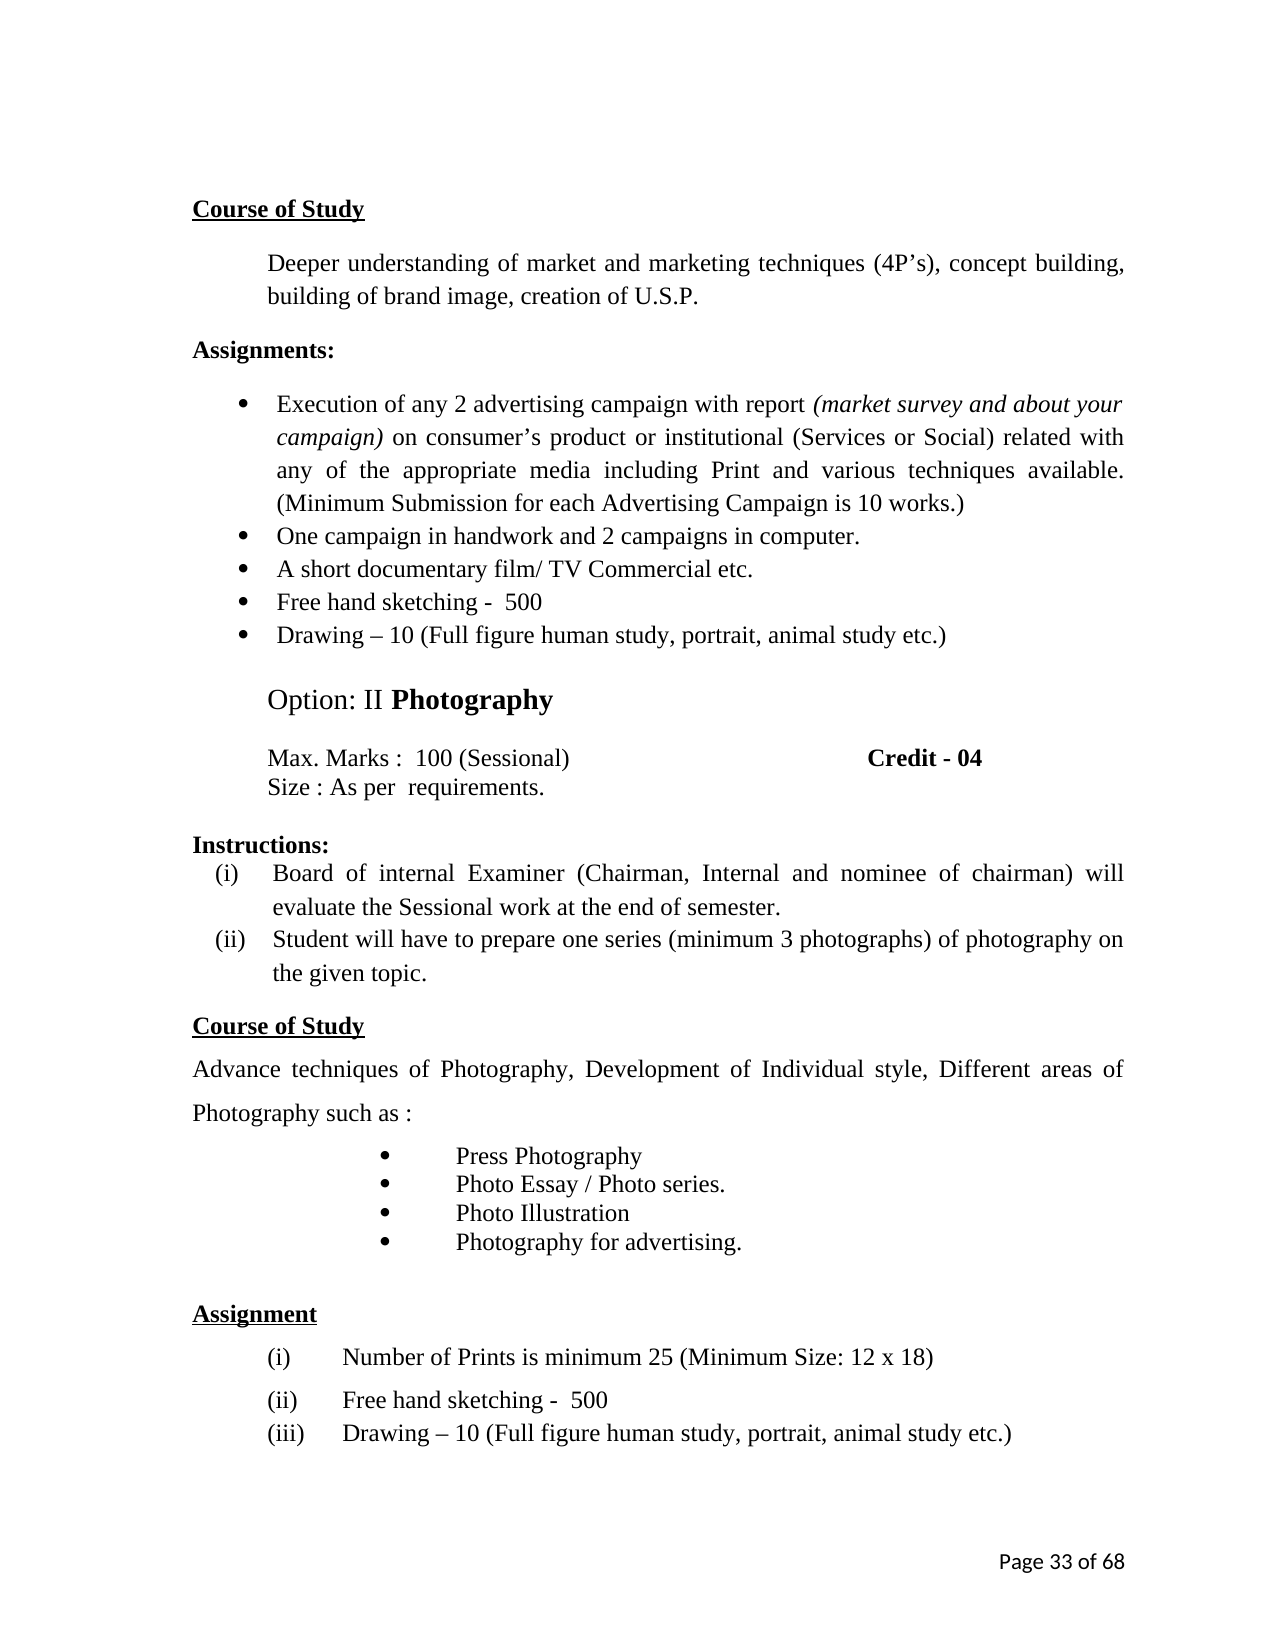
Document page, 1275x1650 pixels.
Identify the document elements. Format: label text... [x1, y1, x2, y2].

text Instructions: [192, 830, 1125, 858]
list Number of Prints is minimum 25 (Minimum Size: 12 x 18) [267, 1342, 1125, 1371]
list Board of internal Examiner (Chairman, Internal and nominee of chairman) will evaluate the Sessional work at the end of semester. [215, 858, 1125, 920]
text Course of Study [192, 194, 1125, 223]
list Press Photography [381, 1141, 1125, 1169]
list One campaign in handwork and 2 campaigns in computer. [239, 521, 1125, 550]
list Free hand sketching - 500 [239, 587, 1125, 616]
text Option: II Photography [267, 682, 1125, 716]
text Size : As per requirements. [267, 772, 1125, 801]
list Photo Illustration [381, 1198, 1125, 1227]
list Execution of any 2 advertising campaign with report (market survey and about your campaign) on consumer’s product or institutional (Services or Social) related with any of the appropriate media including Print and various techniques available. (Minimum Submission for each Advertising Campaign is 10 works.) [239, 389, 1125, 517]
list A short documentary film/ TV Commercial etc. [239, 554, 1125, 583]
list Photo Essay / Photo series. [381, 1169, 1125, 1198]
list Drawing – 10 (Full figure human study, portrait, animal study etc.) [239, 620, 1125, 649]
text Assignments: [192, 335, 1125, 364]
list Photography for advertising. [381, 1227, 1125, 1256]
list Free hand sketching - 500 [267, 1385, 1125, 1414]
text Max. Marks : 100 (Sessional) Credit - 04 [267, 743, 1125, 772]
text Course of Study [192, 1011, 1125, 1040]
list Student will have to prepare one series (minimum 3 photographs) of photography on the given topic. [215, 924, 1125, 986]
text Advance techniques of Photography, Development of Individual style, Different areas of Photography such as : [192, 1054, 1125, 1126]
list Deeper understanding of market and marketing techniques (4P’s), concept building, building of brand image, creation of U.S.P. [267, 248, 1125, 310]
text Assignment [192, 1299, 1125, 1328]
list Drawing – 10 (Full figure human study, portrait, animal study etc.) [267, 1418, 1125, 1447]
